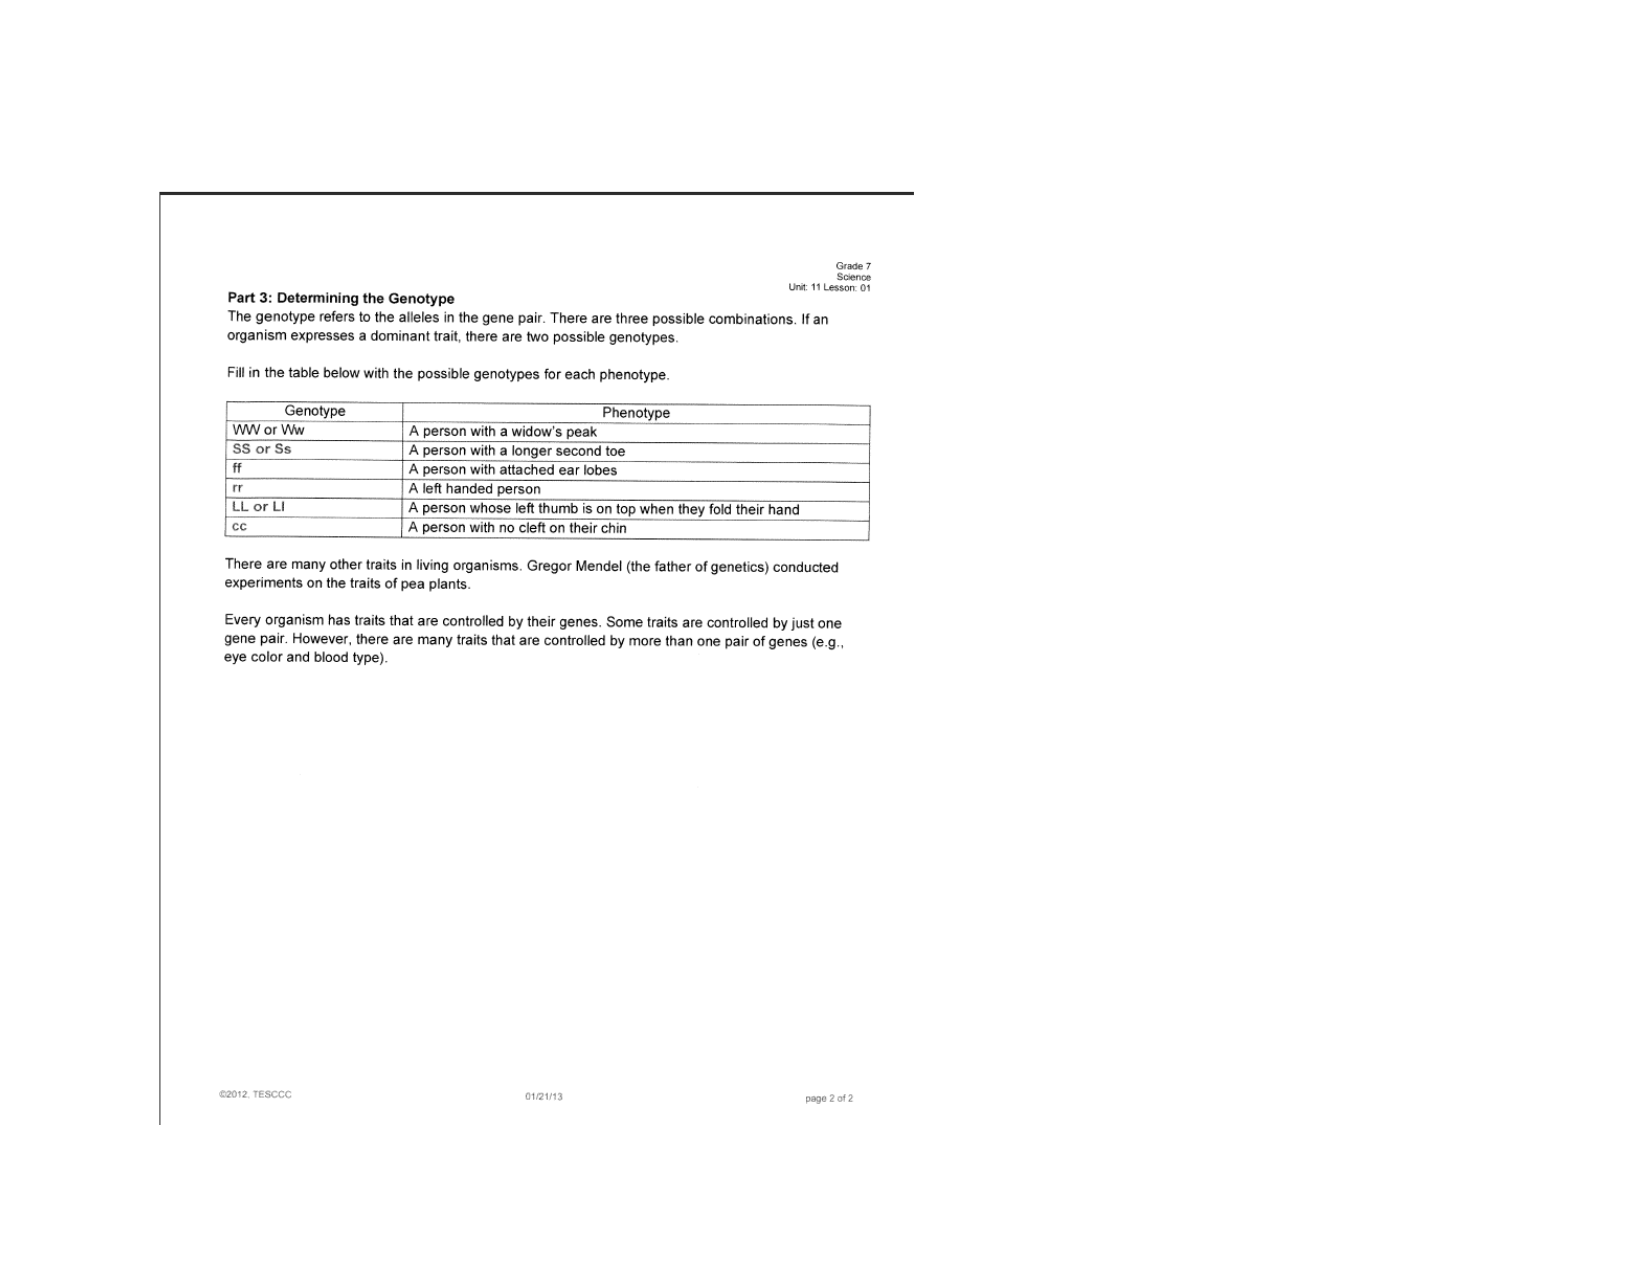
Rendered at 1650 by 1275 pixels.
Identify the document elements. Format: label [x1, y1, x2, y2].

picture [150, 150, 937, 1125]
